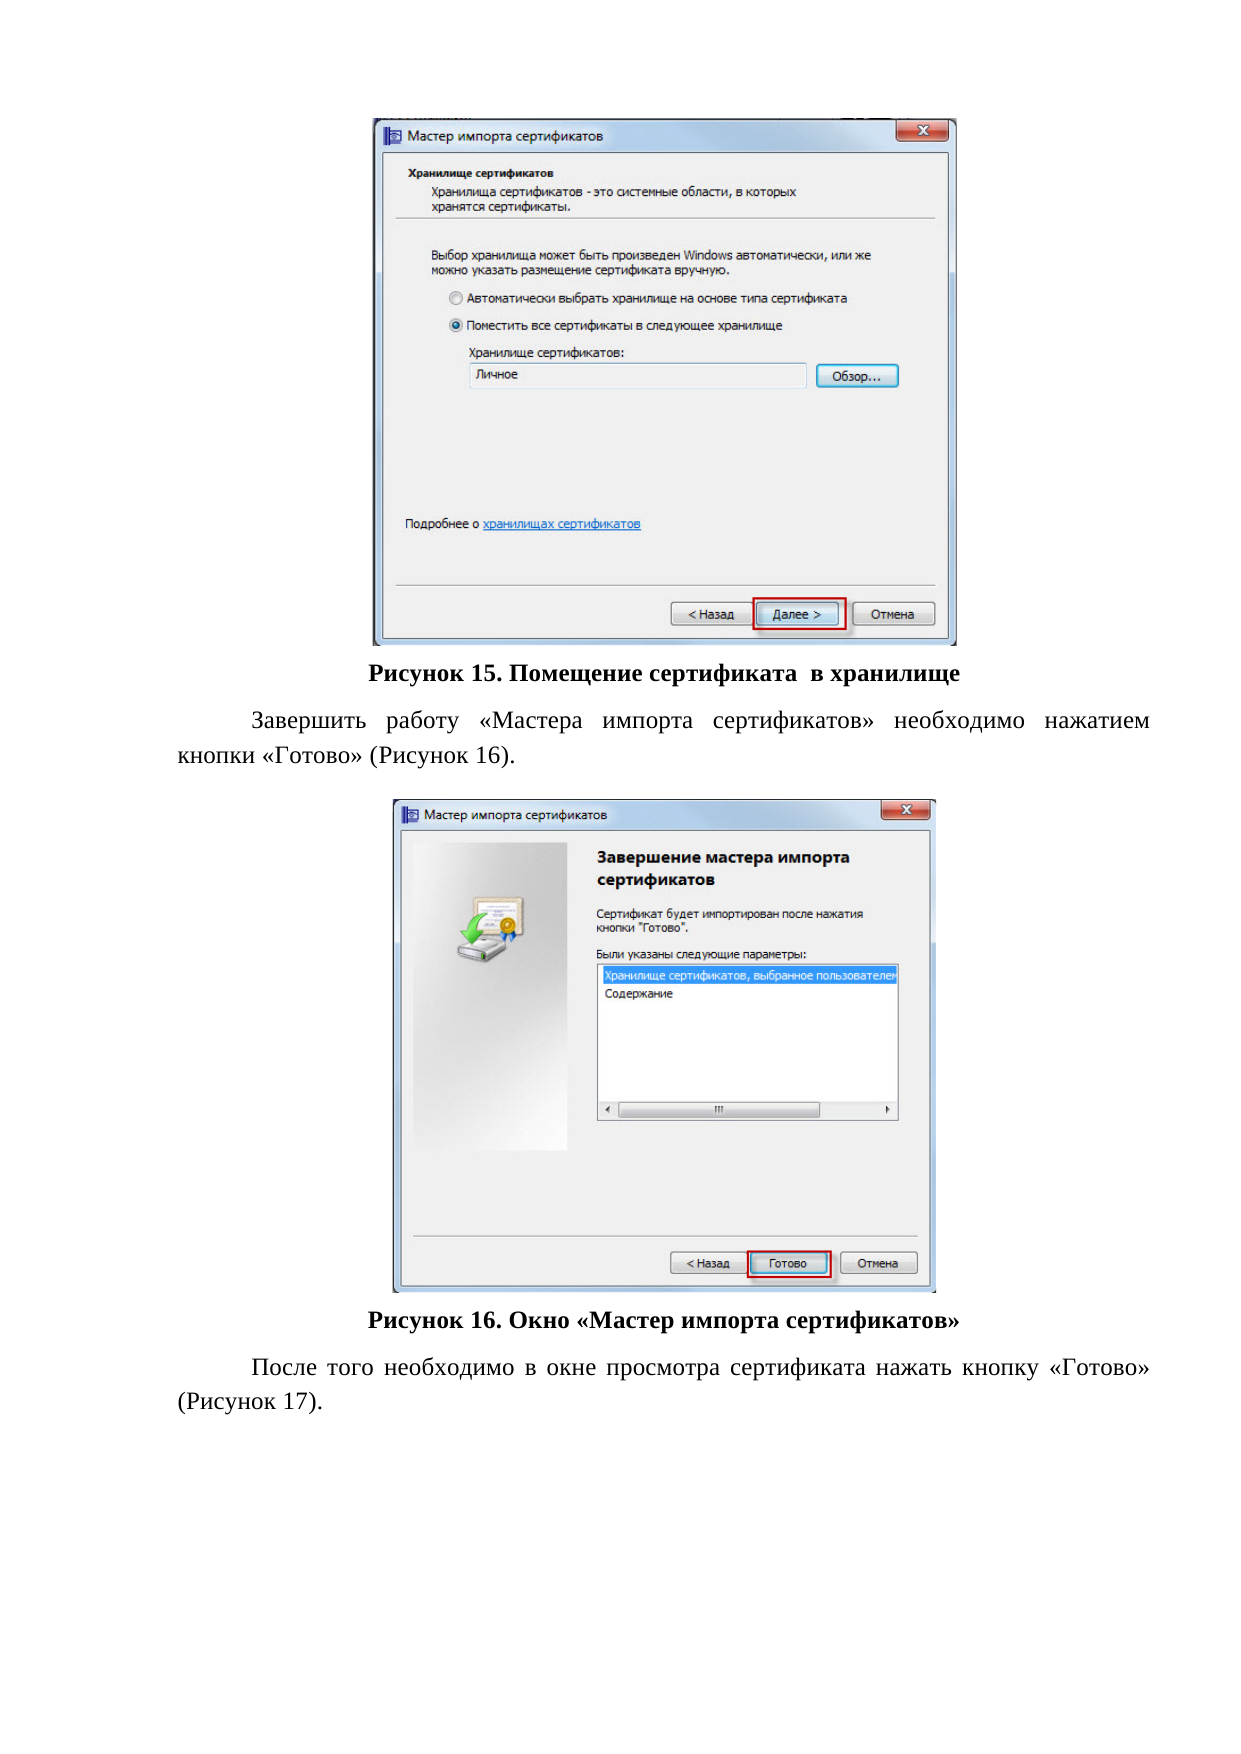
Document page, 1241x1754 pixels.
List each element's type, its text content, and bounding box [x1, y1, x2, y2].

text Рисунок 16. Окно «Мастер импорта сертификатов» [177, 1305, 1152, 1333]
picture [372, 118, 957, 646]
picture [392, 799, 937, 1293]
text Рисунок 15. Помещение сертификата в хранилище [177, 658, 1152, 687]
